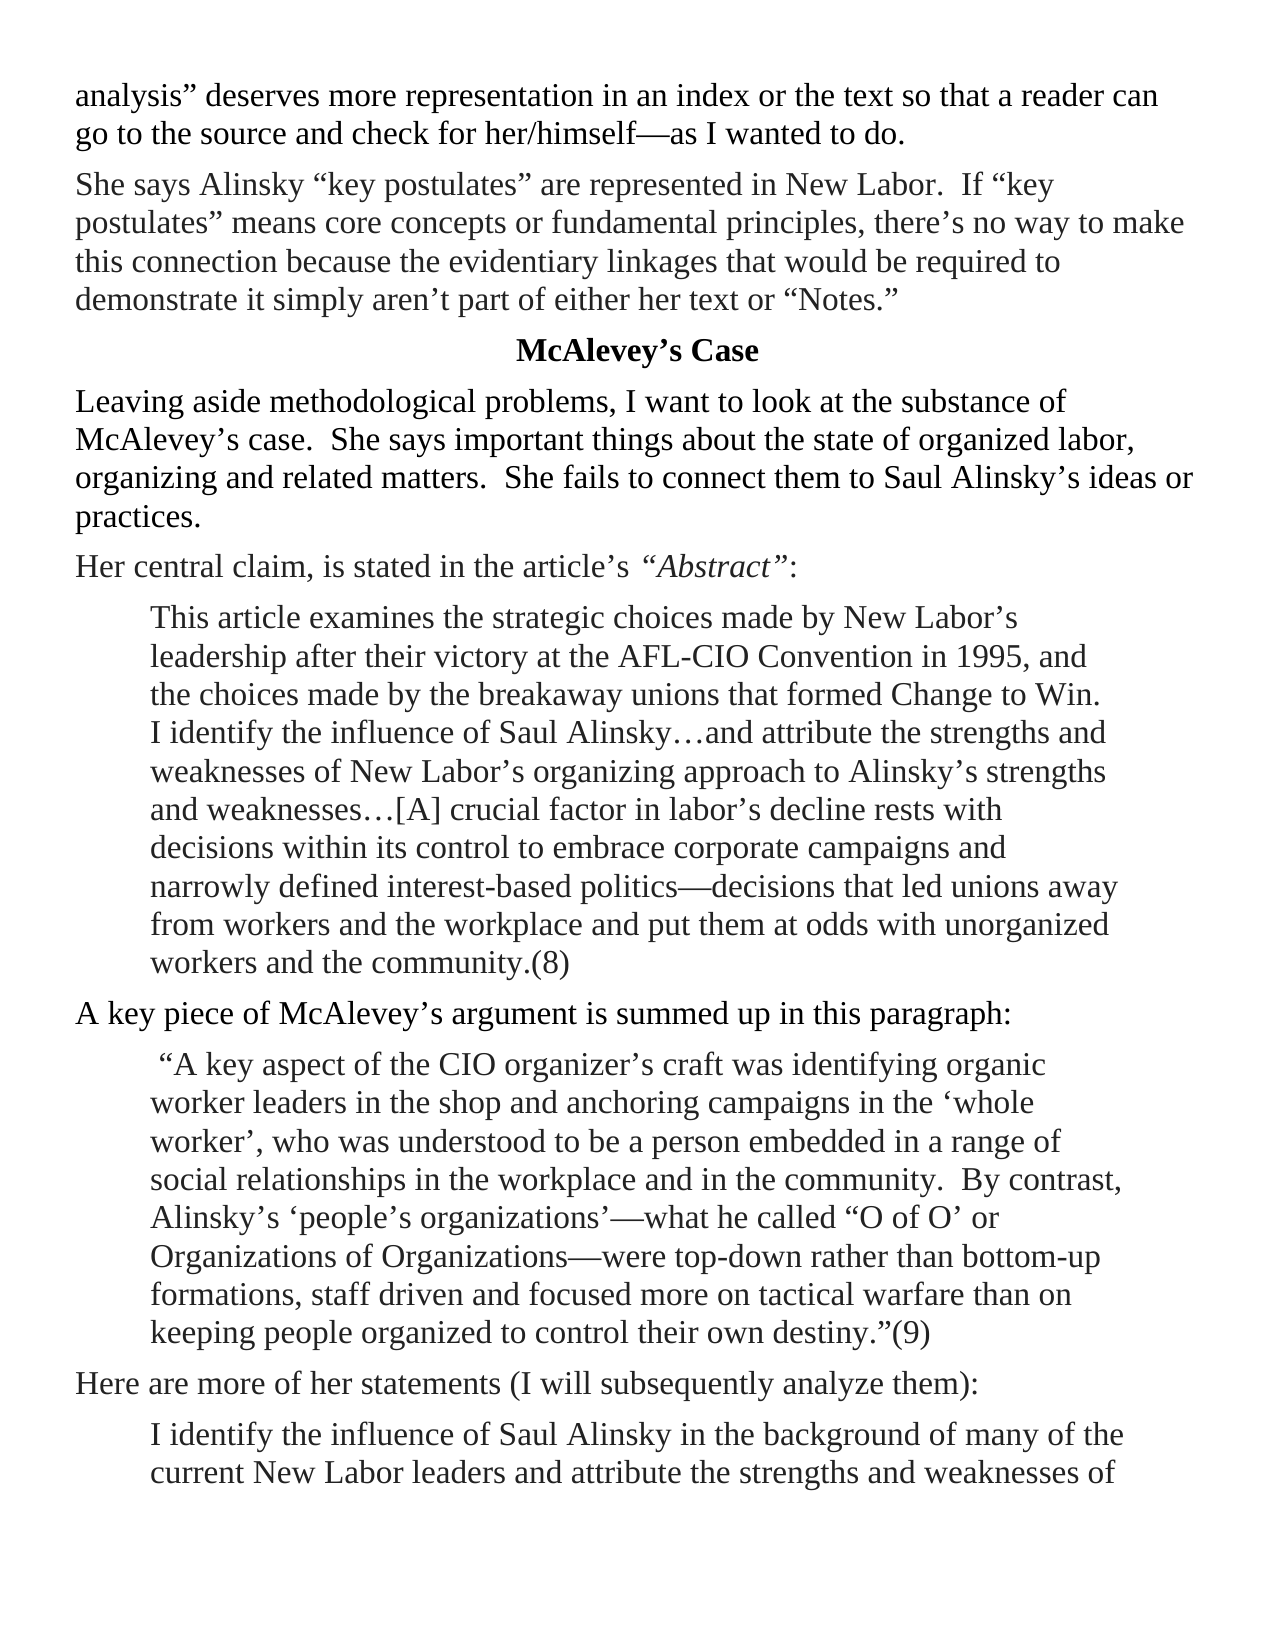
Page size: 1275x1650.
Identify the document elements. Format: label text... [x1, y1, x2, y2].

text She says Alinsky “key postulates” are represented in New Labor. If “key postulates” means core concepts or fundamental principles, there’s no way to make this connection because the evidentiary linkages that would be required to demonstrate it simply aren’t part of either her text or “Notes.” [75, 164, 1200, 317]
text Leaving aside methodological problems, I want to look at the substance of McAlevey’s case. She says important things about the state of organized labor, organizing and related matters. She fails to connect them to Saul Alinsky’s ideas or practices. [75, 381, 1200, 534]
text Her central claim, is stated in the article’s “Abstract”: [75, 547, 1200, 585]
text This article examines the strategic choices made by New Labor’s leadership after their victory at the AFL-CIO Convention in 1995, and the choices made by the breakaway unions that formed Change to Win. I identify the influence of Saul Alinsky…and attribute the strengths and weaknesses of New Labor’s organizing approach to Alinsky’s strengths and weaknesses…[A] crucial factor in labor’s decline rests with decisions within its control to embrace corporate campaigns and narrowly defined interest-based politics—decisions that led unions away from workers and the workplace and put them at odds with unorganized workers and the community.(8) [150, 597, 1125, 981]
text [75, 75, 1200, 152]
text McAlevey’s Case [75, 330, 1200, 368]
text A key piece of McAlevey’s argument is summed up in this paragraph: [75, 993, 1200, 1032]
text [150, 1414, 1125, 1491]
text Here are more of her statements (I will subsequently analyze them): [75, 1363, 1200, 1402]
text “A key aspect of the CIO organizer’s craft was identifying organic worker leaders in the shop and anchoring campaigns in the ‘whole worker’, who was understood to be a person embedded in a range of social relationships in the workplace and in the community. By contrast, Alinsky’s ‘people’s organizations’—what he called “O of O’ or Organizations of Organizations—were top-down rather than bottom-up formations, staff driven and focused more on tactical warfare than on keeping people organized to control their own destiny.”(9) [150, 1044, 1125, 1351]
